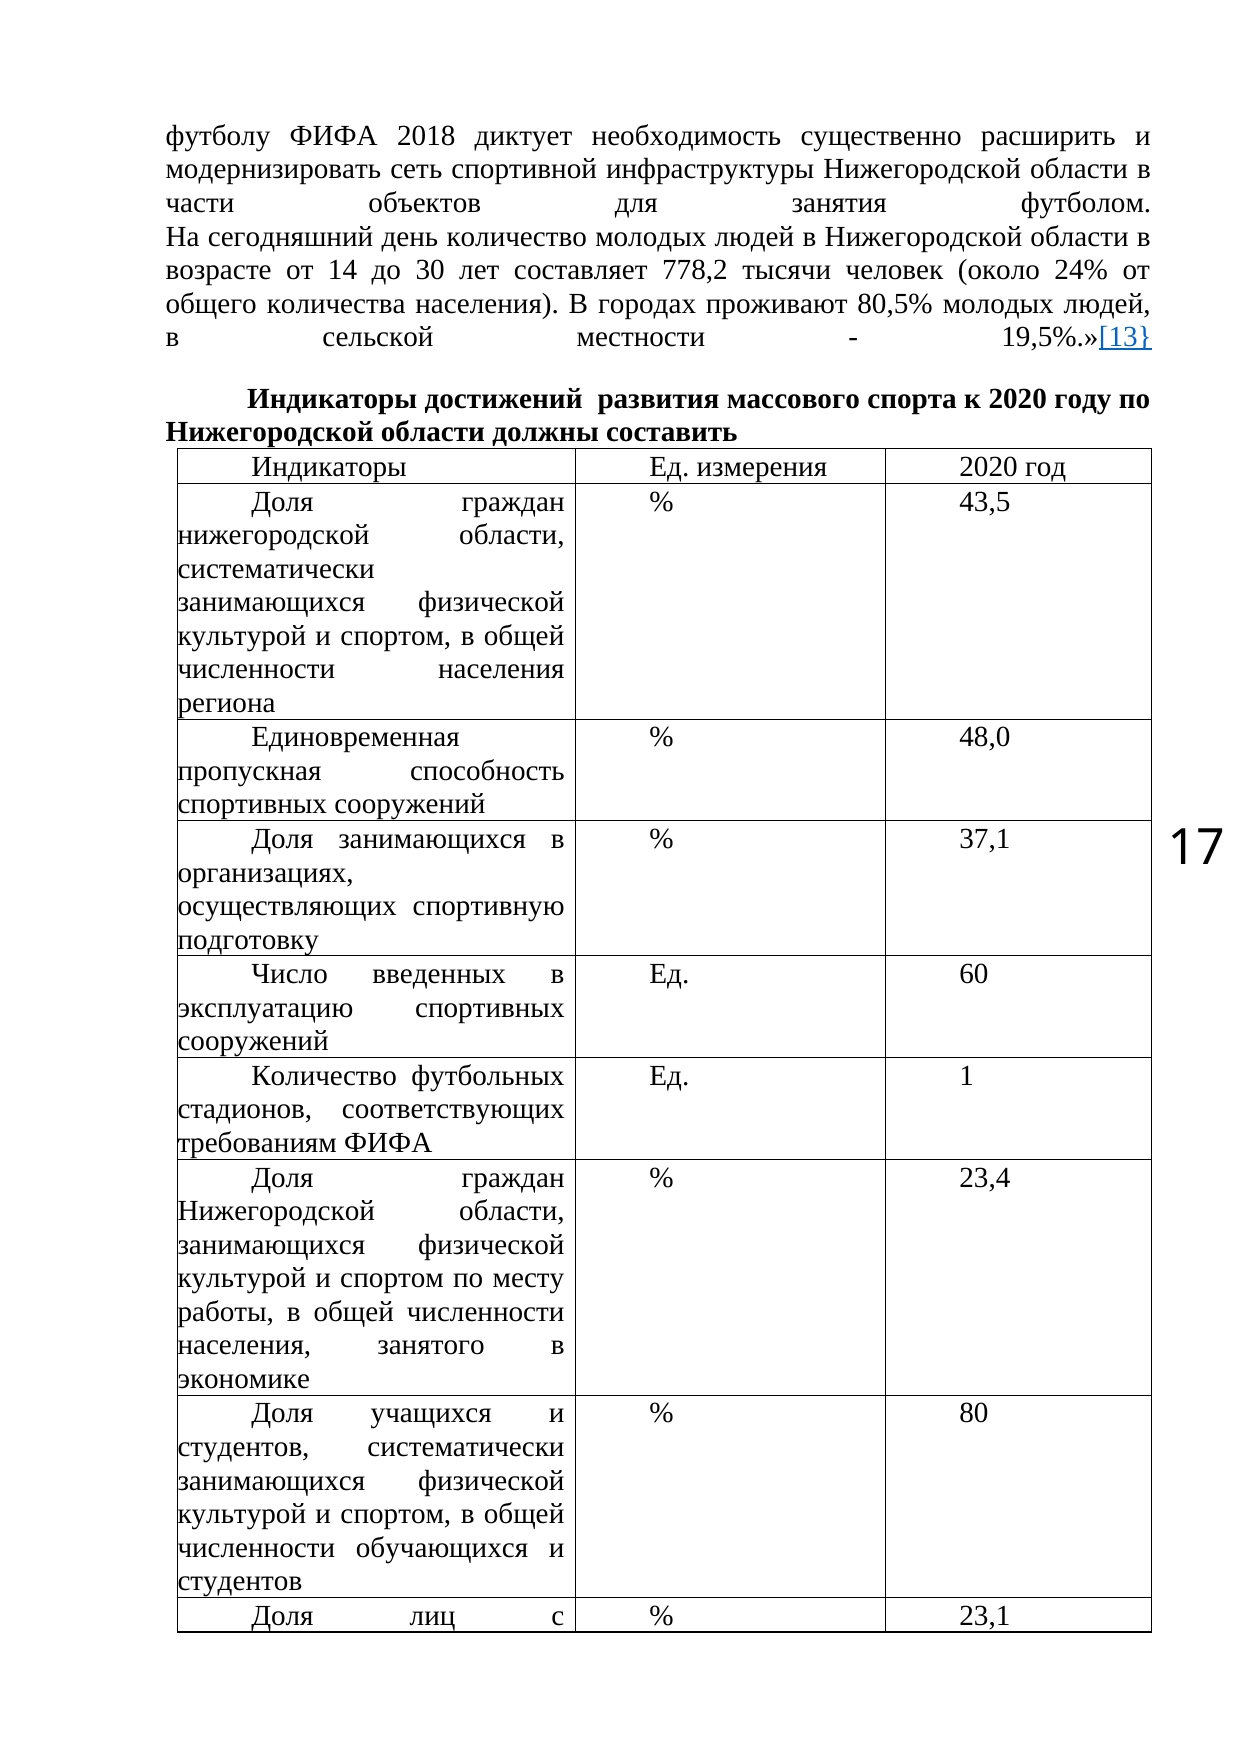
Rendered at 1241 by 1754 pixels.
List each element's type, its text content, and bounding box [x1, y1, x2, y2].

table_cell 37,1 [886, 821, 1151, 955]
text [165, 118, 1152, 381]
table_cell 48,0 [886, 720, 1151, 820]
table_cell Единовременная пропускная способность спортивных сооружений [178, 720, 575, 820]
table_cell Ед. [576, 956, 885, 1057]
table_cell Количество футбольных стадионов, соответствующих требованиям ФИФА [178, 1058, 575, 1159]
table_header Ед. измерения [576, 449, 885, 483]
table_cell 80 [886, 1396, 1151, 1597]
table_cell 1 [886, 1058, 1151, 1159]
table_cell % [576, 1160, 885, 1394]
table_cell 60 [886, 956, 1151, 1057]
table_cell Число введенных в эксплуатацию спортивных сооружений [178, 956, 575, 1057]
text Индикаторы достижений развития массового спорта к 2020 году по Нижегородской области должны составить [165, 381, 1152, 448]
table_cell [178, 1598, 575, 1631]
table_cell 23,1 [886, 1598, 1151, 1631]
table_cell 43,5 [886, 484, 1151, 718]
table_cell Ед. [576, 1058, 885, 1159]
table_header 2020 год [886, 449, 1151, 483]
table_header Индикаторы [178, 449, 575, 483]
table_cell % [576, 484, 885, 718]
table_cell Доля граждан Нижегородской области, занимающихся физической культурой и спортом по месту работы, в общей численности населения, занятого в экономике [178, 1160, 575, 1394]
table_cell Доля граждан нижегородской области, систематически занимающихся физической культурой и спортом, в общей численности населения региона [178, 484, 575, 718]
table_cell % [576, 1396, 885, 1597]
table_cell Доля учащихся и студентов, систематически занимающихся физической культурой и спортом, в общей численности обучающихся и студентов [178, 1396, 575, 1597]
table_cell % [576, 821, 885, 955]
table_cell % [576, 1598, 885, 1631]
table_cell % [576, 720, 885, 820]
table_cell 23,4 [886, 1160, 1151, 1394]
table_cell Доля занимающихся в организациях, осуществляющих спортивную подготовку [178, 821, 575, 955]
